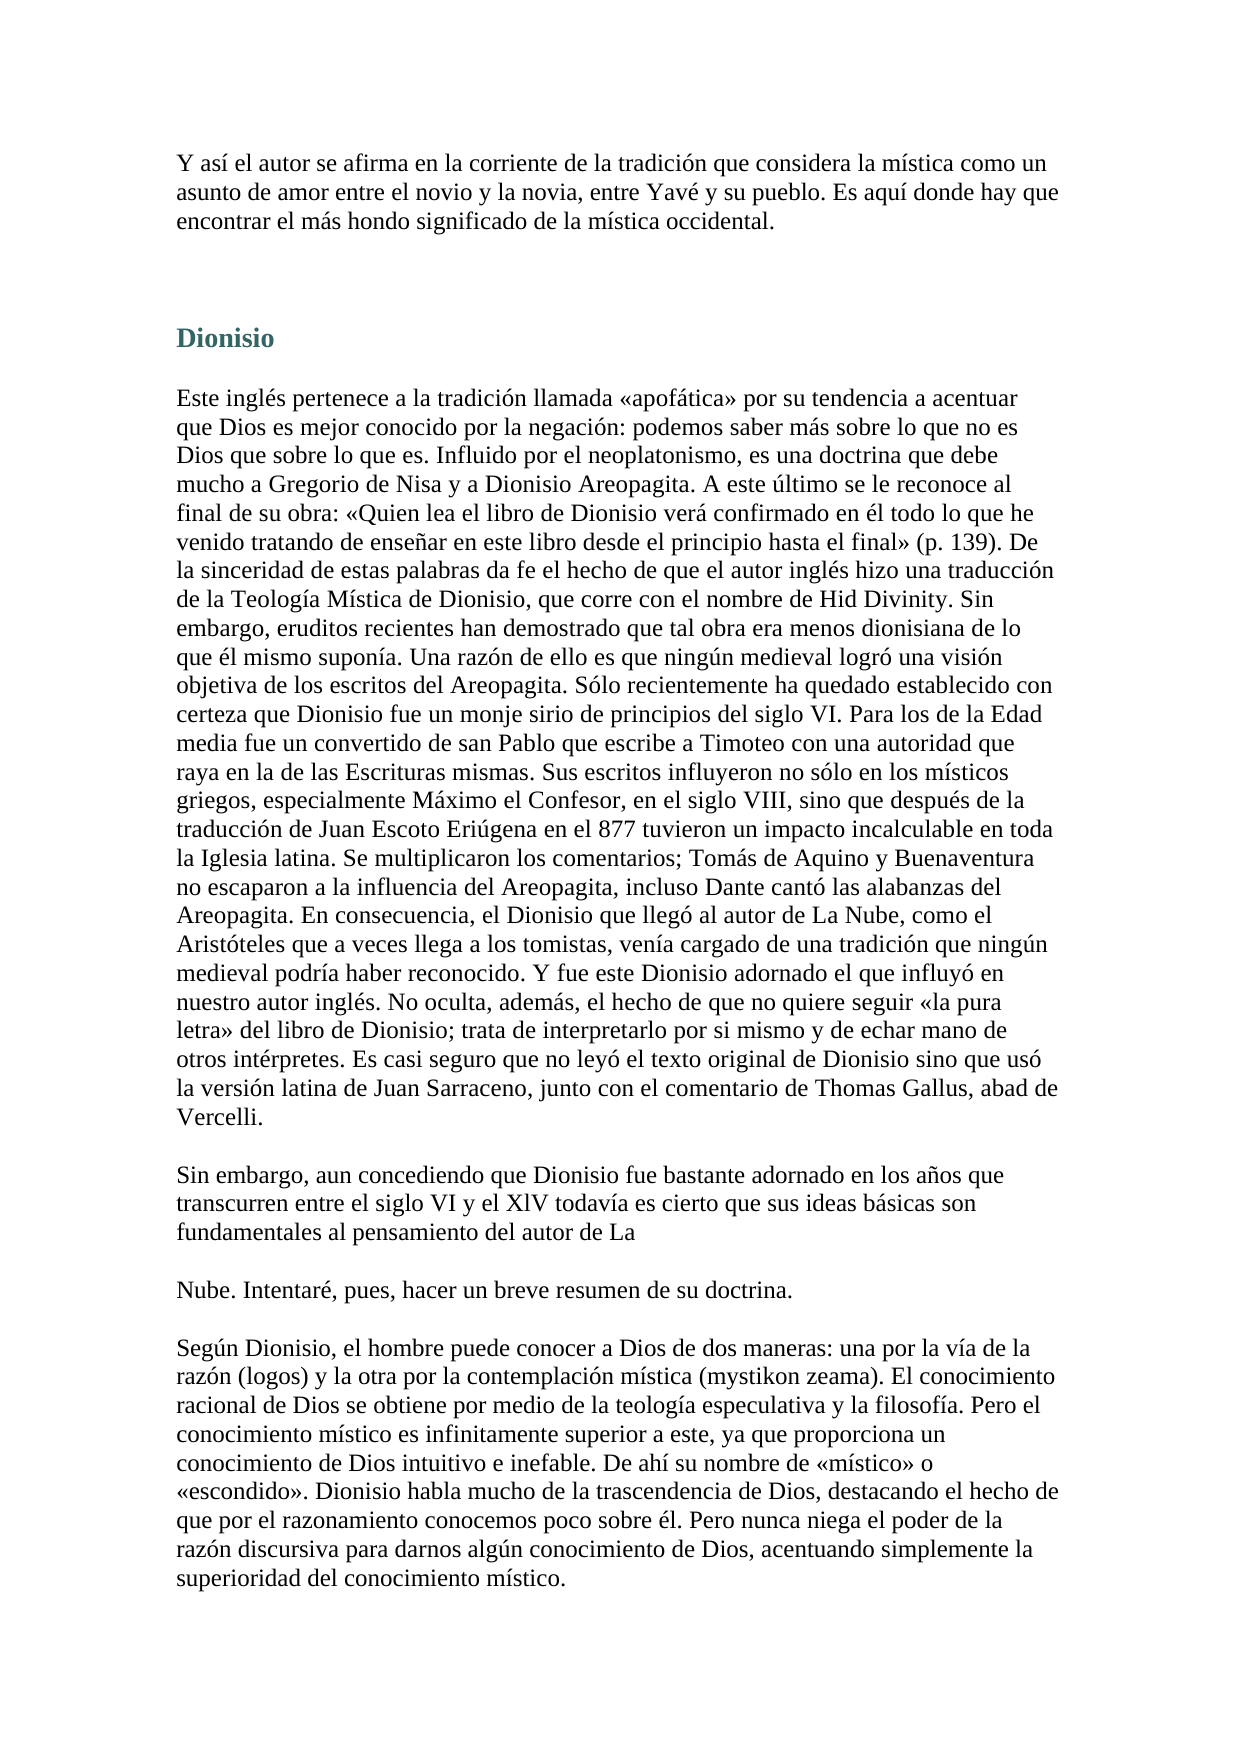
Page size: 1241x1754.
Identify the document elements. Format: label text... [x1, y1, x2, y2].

text Sin embargo, aun concediendo que Dionisio fue bastante adornado en los años que transcurren entre el siglo VI y el XlV todavía es cierto que sus ideas básicas son fundamentales al pensamiento del autor de La [176, 1160, 1009, 1246]
text Según Dionisio, el hombre puede conocer a Dios de dos maneras: una por la vía de la razón (logos) y la otra por la contemplación mística (mystikon zeama). El conocimiento racional de Dios se obtiene por medio de la teología especulativa y la filosofía. Pero el conocimiento místico es infinitamente superior a este, ya que proporciona un conocimiento de Dios intuitivo e inefable. De ahí su nombre de «místico» o «escondido». Dionisio habla mucho de la trascendencia de Dios, destacando el hecho de que por el razonamiento conocemos poco sobre él. Pero nunca niega el poder de la razón discursiva para darnos algún conocimiento de Dios, acentuando simplemente la superioridad del conocimiento místico. [176, 1333, 1061, 1592]
text Dionisio [176, 322, 1061, 354]
text Y así el autor se afirma en la corriente de la tradición que considera la mística como un asunto de amor entre el novio y la novia, entre Yavé y su pueblo. Es aquí donde hay que encontrar el más hondo significado de la mística occidental. [176, 149, 1061, 235]
text Este inglés pertenece a la tradición llamada «apofática» por su tendencia a acentuar que Dios es mejor conocido por la negación: podemos saber más sobre lo que no es Dios que sobre lo que es. Influido por el neoplatonismo, es una doctrina que debe mucho a Gregorio de Nisa y a Dionisio Areopagita. A este último se le reconoce al final de su obra: «Quien lea el libro de Dionisio verá confirmado en él todo lo que he venido tratando de enseñar en este libro desde el principio hasta el final» (p. 139). De la sinceridad de estas palabras da fe el hecho de que el autor inglés hizo una traducción de la Teología Mística de Dionisio, que corre con el nombre de Hid Divinity. Sin embargo, eruditos recientes han demostrado que tal obra era menos dionisiana de lo que él mismo suponía. Una razón de ello es que ningún medieval logró una visión objetiva de los escritos del Areopagita. Sólo recientemente ha quedado establecido con certeza que Dionisio fue un monje sirio de principios del siglo VI. Para los de la Edad media fue un convertido de san Pablo que escribe a Timoteo con una autoridad que raya en la de las Escrituras mismas. Sus escritos influyeron no sólo en los místicos griegos, especialmente Máximo el Confesor, en el siglo VIII, sino que después de la traducción de Juan Escoto Eriúgena en el 877 tuvieron un impacto incalculable en toda la Iglesia latina. Se multiplicaron los comentarios; Tomás de Aquino y Buenaventura no escaparon a la influencia del Areopagita, incluso Dante cantó las alabanzas del Areopagita. En consecuencia, el Dionisio que llegó al autor de La Nube, como el Aristóteles que a veces llega a los tomistas, venía cargado de una tradición que ningún medieval podría haber reconocido. Y fue este Dionisio adornado el que influyó en nuestro autor inglés. No oculta, además, el hecho de que no quiere seguir «la pura letra» del libro de Dionisio; trata de interpretarlo por si mismo y de echar mano de otros intérpretes. Es casi seguro que no leyó el texto original de Dionisio sino que usó la versión latina de Juan Sarraceno, junto con el comentario de Thomas Gallus, abad de Vercelli. [176, 383, 1061, 1131]
text Nube. Intentaré, pues, hacer un breve resumen de su doctrina. [176, 1276, 1061, 1304]
